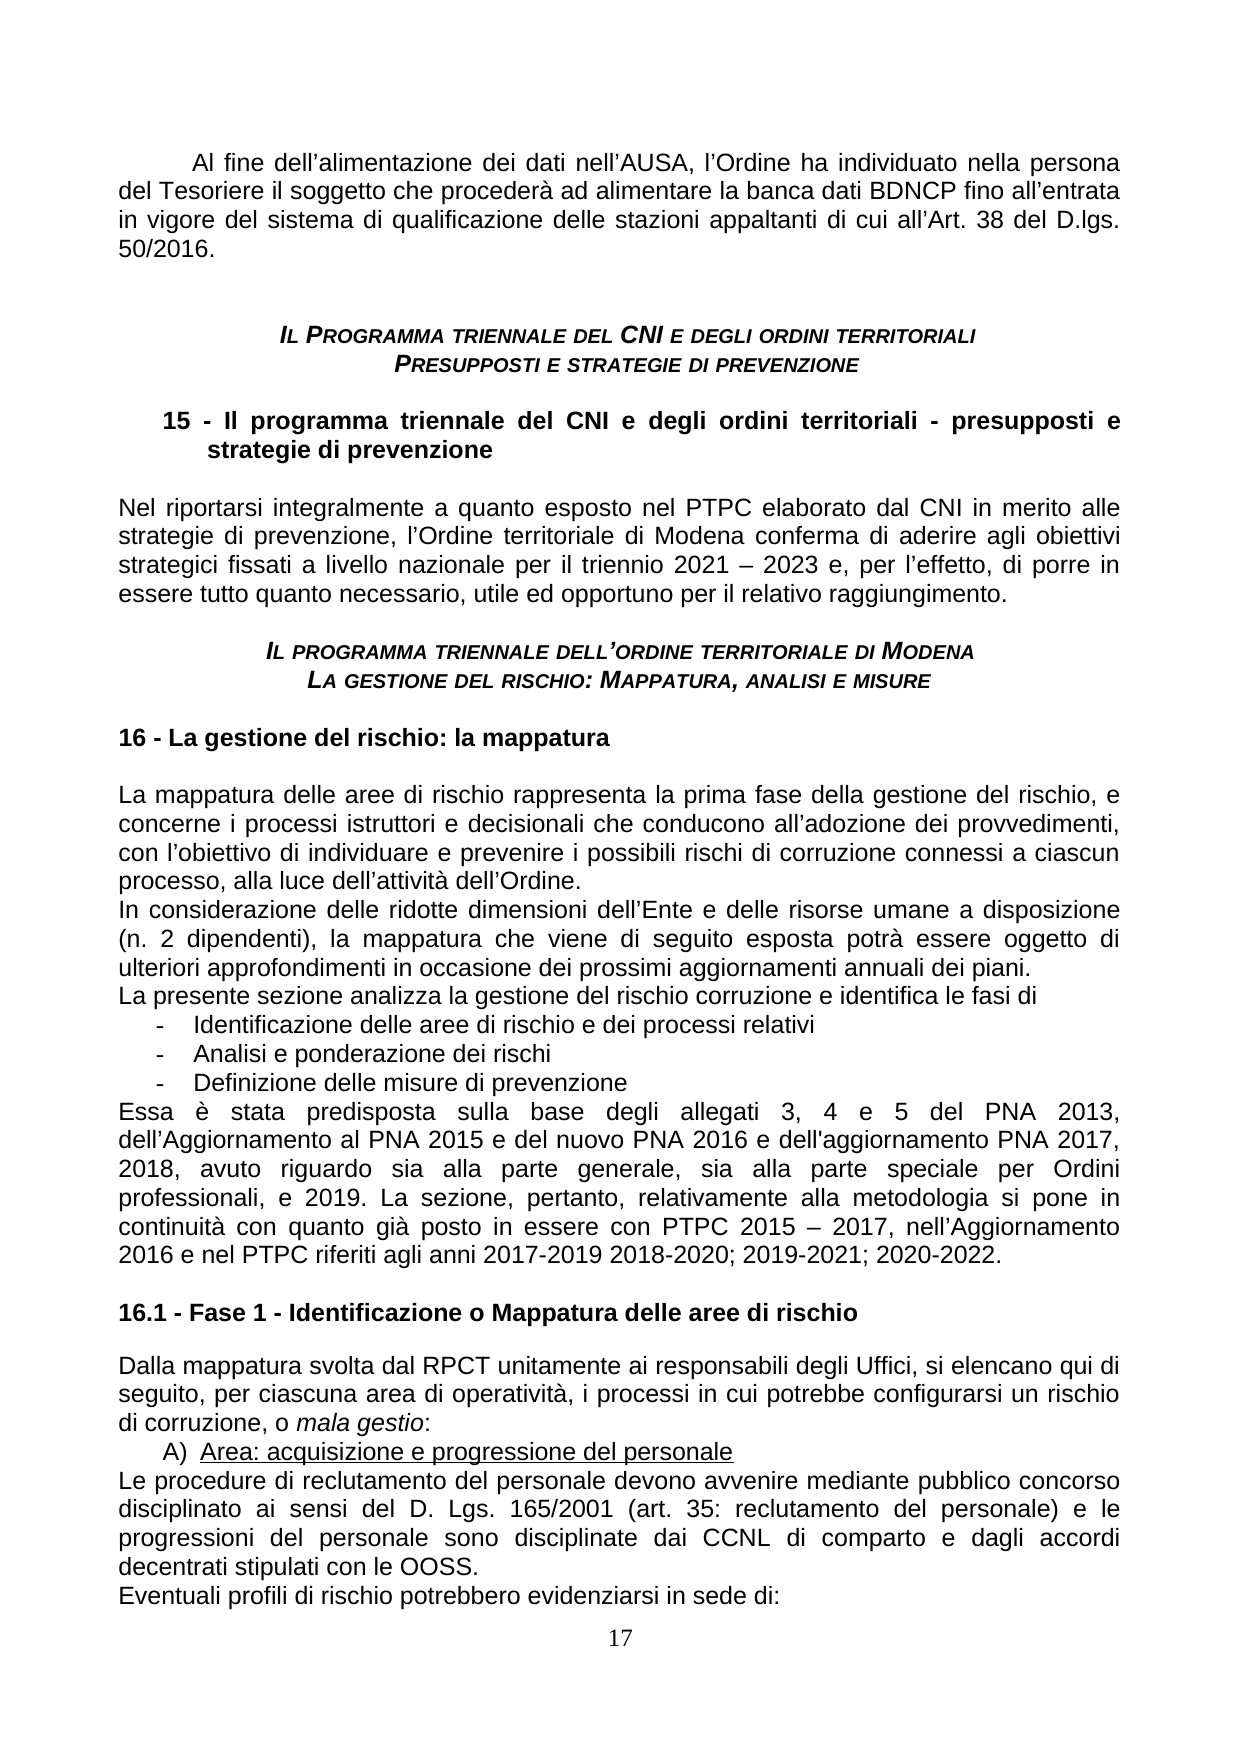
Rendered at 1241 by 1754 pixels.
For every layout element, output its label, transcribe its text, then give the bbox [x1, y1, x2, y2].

text 16.1 - Fase 1 - Identificazione o Mappatura delle aree di rischio [118, 1298, 1122, 1327]
list Analisi e ponderazione dei rischi [156, 1039, 1122, 1068]
text Il Programma triennale del CNI e degli ordini territoriali [133, 320, 1122, 349]
text Il programma triennale dell’ordine territoriale di Modena [118, 636, 1122, 665]
text In considerazione delle ridotte dimensioni dell’Ente e delle risorse umane a disposizione (n. 2 dipendenti), la mappatura che viene di seguito esposta potrà essere oggetto di ulteriori approfondimenti in occasione dei prossimi aggiornamenti annuali dei piani. [118, 895, 1122, 981]
list Identificazione delle aree di rischio e dei processi relativi [156, 1010, 1122, 1039]
text La gestione del rischio: Mappatura, analisi e misure [118, 665, 1122, 694]
text La presente sezione analizza la gestione del rischio corruzione e identifica le fasi di [118, 981, 1122, 1010]
list Area: acquisizione e progressione del personale [162, 1437, 1122, 1466]
list Definizione delle misure di prevenzione [156, 1068, 1122, 1097]
text Nel riportarsi integralmente a quanto esposto nel PTPC elaborato dal CNI in merito alle strategie di prevenzione, l’Ordine territoriale di Modena conferma di aderire agli obiettivi strategici fissati a livello nazionale per il triennio 2021 – 2023 e, per l’effetto, di porre in essere tutto quanto necessario, utile ed opportuno per il relativo raggiungimento. [118, 493, 1122, 608]
text Presupposti e strategie di prevenzione [133, 349, 1122, 378]
text Dalla mappatura svolta dal RPCT unitamente ai responsabili degli Uffici, si elencano qui di seguito, per ciascuna area di operatività, i processi in cui potrebbe configurarsi un rischio di corruzione, o mala gestio: [118, 1351, 1122, 1437]
text La mappatura delle aree di rischio rappresenta la prima fase della gestione del rischio, e concerne i processi istruttori e decisionali che conducono all’adozione dei provvedimenti, con l’obiettivo di individuare e prevenire i possibili rischi di corruzione connessi a ciascun processo, alla luce dell’attività dell’Ordine. [118, 780, 1122, 895]
text 16 - La gestione del rischio: la mappatura [118, 723, 1122, 751]
text Eventuali profili di rischio potrebbero evidenziarsi in sede di: [118, 1581, 1122, 1609]
text Al fine dell’alimentazione dei dati nell’AUSA, l’Ordine ha individuato nella persona del Tesoriere il soggetto che procederà ad alimentare la banca dati BDNCP fino all’entrata in vigore del sistema di qualificazione delle stazioni appaltanti di cui all’Art. 38 del D.lgs. 50/2016. [118, 148, 1122, 263]
text Le procedure di reclutamento del personale devono avvenire mediante pubblico concorso disciplinato ai sensi del D. Lgs. 165/2001 (art. 35: reclutamento del personale) e le progressioni del personale sono disciplinate dai CCNL di comparto e dagli accordi decentrati stipulati con le OOSS. [118, 1466, 1122, 1581]
text Essa è stata predisposta sulla base degli allegati 3, 4 e 5 del PNA 2013, dell’Aggiornamento al PNA 2015 e del nuovo PNA 2016 e dell'aggiornamento PNA 2017, 2018, avuto riguardo sia alla parte generale, sia alla parte speciale per Ordini professionali, e 2019. La sezione, pertanto, relativamente alla metodologia si pone in continuità con quanto già posto in essere con PTPC 2015 – 2017, nell’Aggiornamento 2016 e nel PTPC riferiti agli anni 2017-2019 2018-2020; 2019-2021; 2020-2022. [118, 1097, 1122, 1269]
text 15 - Il programma triennale del CNI e degli ordini territoriali - presupposti e strategie di prevenzione [162, 406, 1122, 464]
